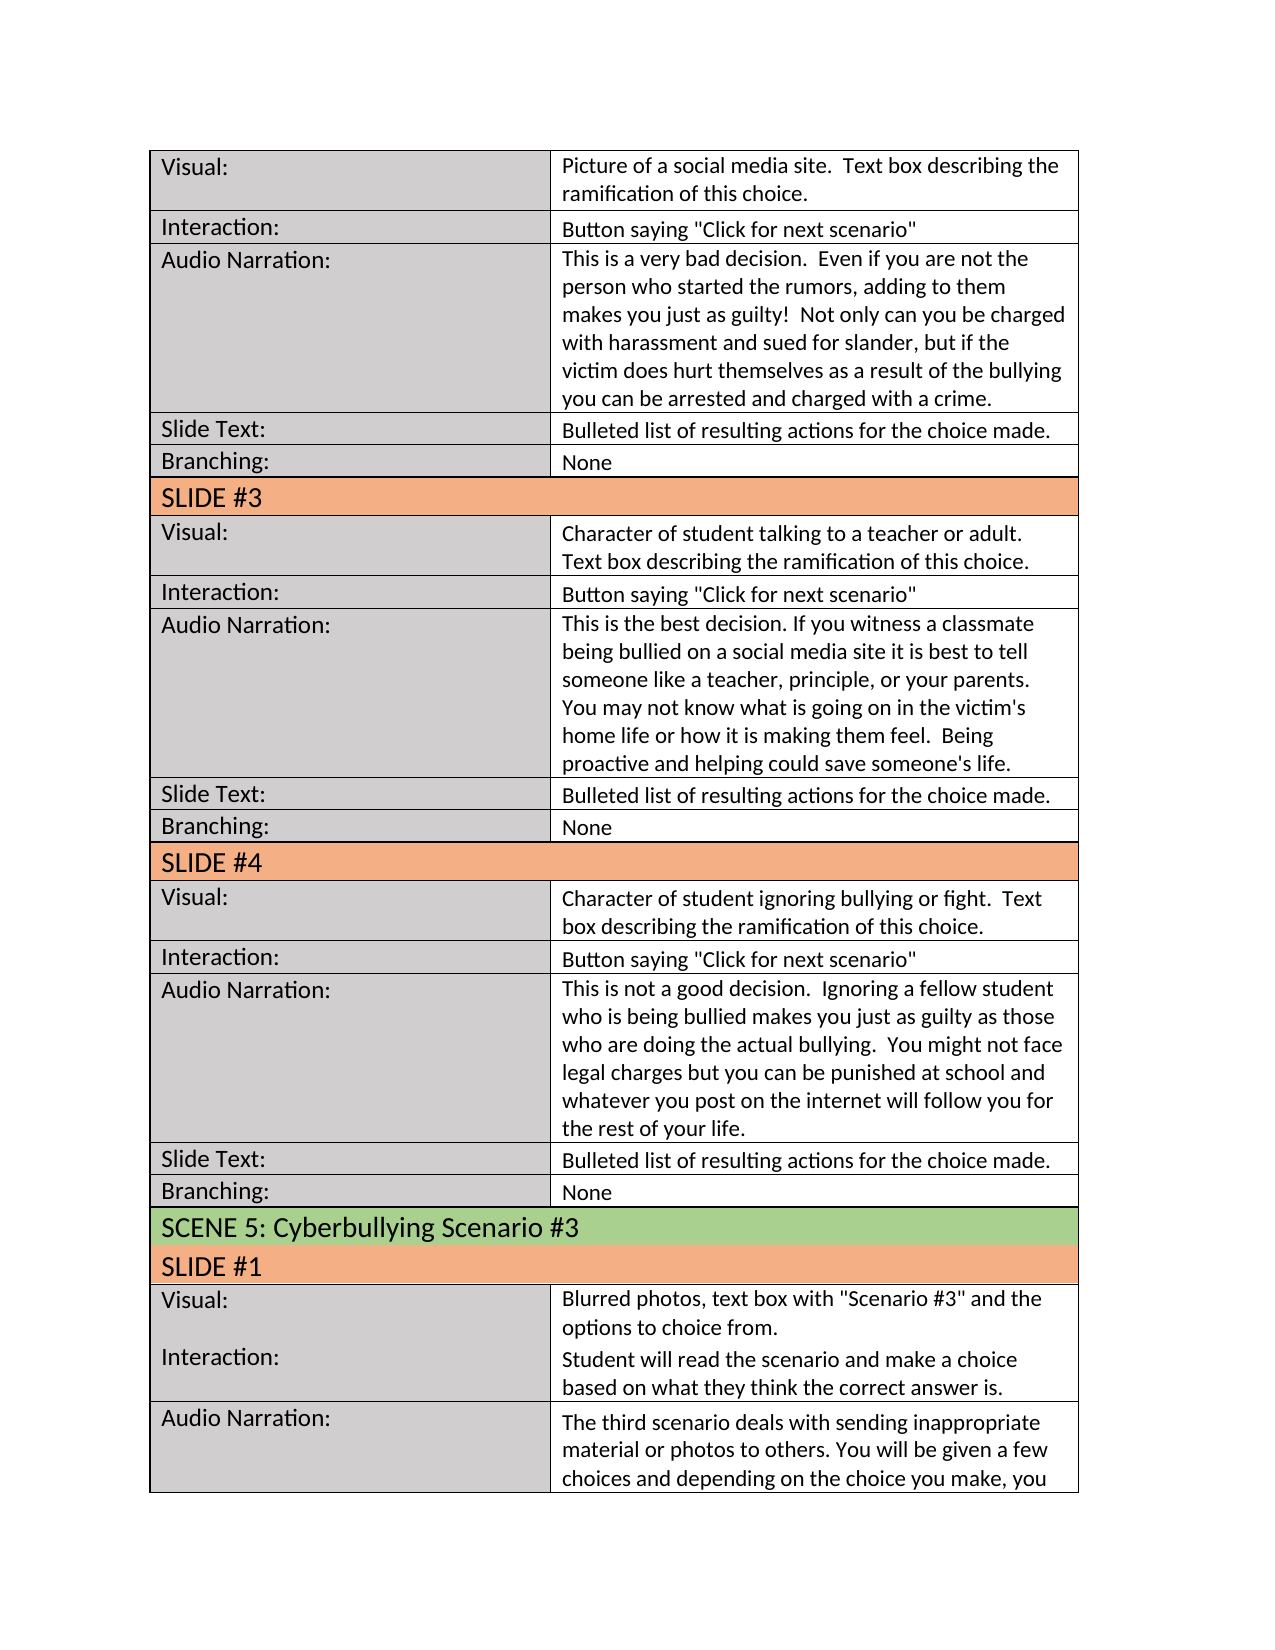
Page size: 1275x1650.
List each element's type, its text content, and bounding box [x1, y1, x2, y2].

table_cell Slide Text: [151, 1143, 550, 1174]
table_cell Audio Narration: [151, 974, 550, 1142]
table_cell Bulleted list of resulting actions for the choice made. [551, 1143, 1078, 1174]
table_cell Button saying "Click for next scenario" [551, 576, 1078, 608]
table_cell Interaction: [151, 941, 550, 973]
table_cell This is not a good decision. Ignoring a fellow student who is being bullied makes you just as guilty as those who are doing the actual bullying. You might not face legal charges but you can be punished at school and whatever you post on the internet will follow you for the rest of your life. [551, 974, 1078, 1142]
table_cell Audio Narration: [151, 609, 550, 777]
table_cell Branching: [151, 1175, 550, 1206]
table_cell Interaction: [151, 1341, 550, 1401]
table_cell This is a very bad decision. Even if you are not the person who started the rumors, adding to them makes you just as guilty! Not only can you be charged with harassment and sued for slander, but if the victim does hurt themselves as a result of the bullying you can be arrested and charged with a crime. [551, 244, 1078, 412]
table_cell [551, 1245, 1078, 1283]
table_cell Visual: [151, 881, 550, 940]
table_cell [551, 478, 1078, 515]
table_cell Picture of a social media site. Text box describing the ramification of this choice. [551, 151, 1078, 210]
table_cell Slide Text: [151, 778, 550, 809]
table_cell None [551, 1175, 1078, 1206]
table_cell [551, 843, 1078, 880]
table_cell Bulleted list of resulting actions for the choice made. [551, 413, 1078, 444]
table_cell None [551, 810, 1078, 841]
table_cell Character of student ignoring bullying or fight. Text box describing the ramification of this choice. [551, 881, 1078, 940]
table_cell This is the best decision. If you witness a classmate being bullied on a social media site it is best to tell someone like a teacher, principle, or your parents. You may not know what is going on in the victim's home life or how it is making them feel. Being proactive and helping could save someone's life. [551, 609, 1078, 777]
table_cell Bulleted list of resulting actions for the choice made. [551, 778, 1078, 809]
table_cell Interaction: [151, 576, 550, 608]
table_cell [551, 1402, 1078, 1492]
table_cell SCENE 5: Cyberbullying Scenario #3 [151, 1208, 1078, 1245]
table_cell Slide Text: [151, 413, 550, 444]
table_cell Visual: [151, 151, 550, 210]
table_cell Button saying "Click for next scenario" [551, 941, 1078, 973]
table_cell Visual: [151, 1285, 550, 1341]
table_cell Branching: [151, 445, 550, 476]
table_cell Button saying "Click for next scenario" [551, 211, 1078, 243]
table_cell Visual: [151, 516, 550, 575]
table_cell Audio Narration: [151, 1402, 550, 1492]
table_cell Branching: [151, 810, 550, 841]
table_cell Student will read the scenario and make a choice based on what they think the correct answer is. [551, 1341, 1078, 1401]
table_cell SLIDE #1 [151, 1245, 551, 1283]
table_cell SLIDE #3 [151, 478, 551, 515]
table_cell SLIDE #4 [151, 843, 551, 880]
table_cell Audio Narration: [151, 244, 550, 412]
table_cell Character of student talking to a teacher or adult. Text box describing the ramification of this choice. [551, 516, 1078, 575]
table_cell None [551, 445, 1078, 476]
table_cell Interaction: [151, 211, 550, 243]
table_cell Blurred photos, text box with "Scenario #3" and the options to choice from. [551, 1285, 1078, 1341]
